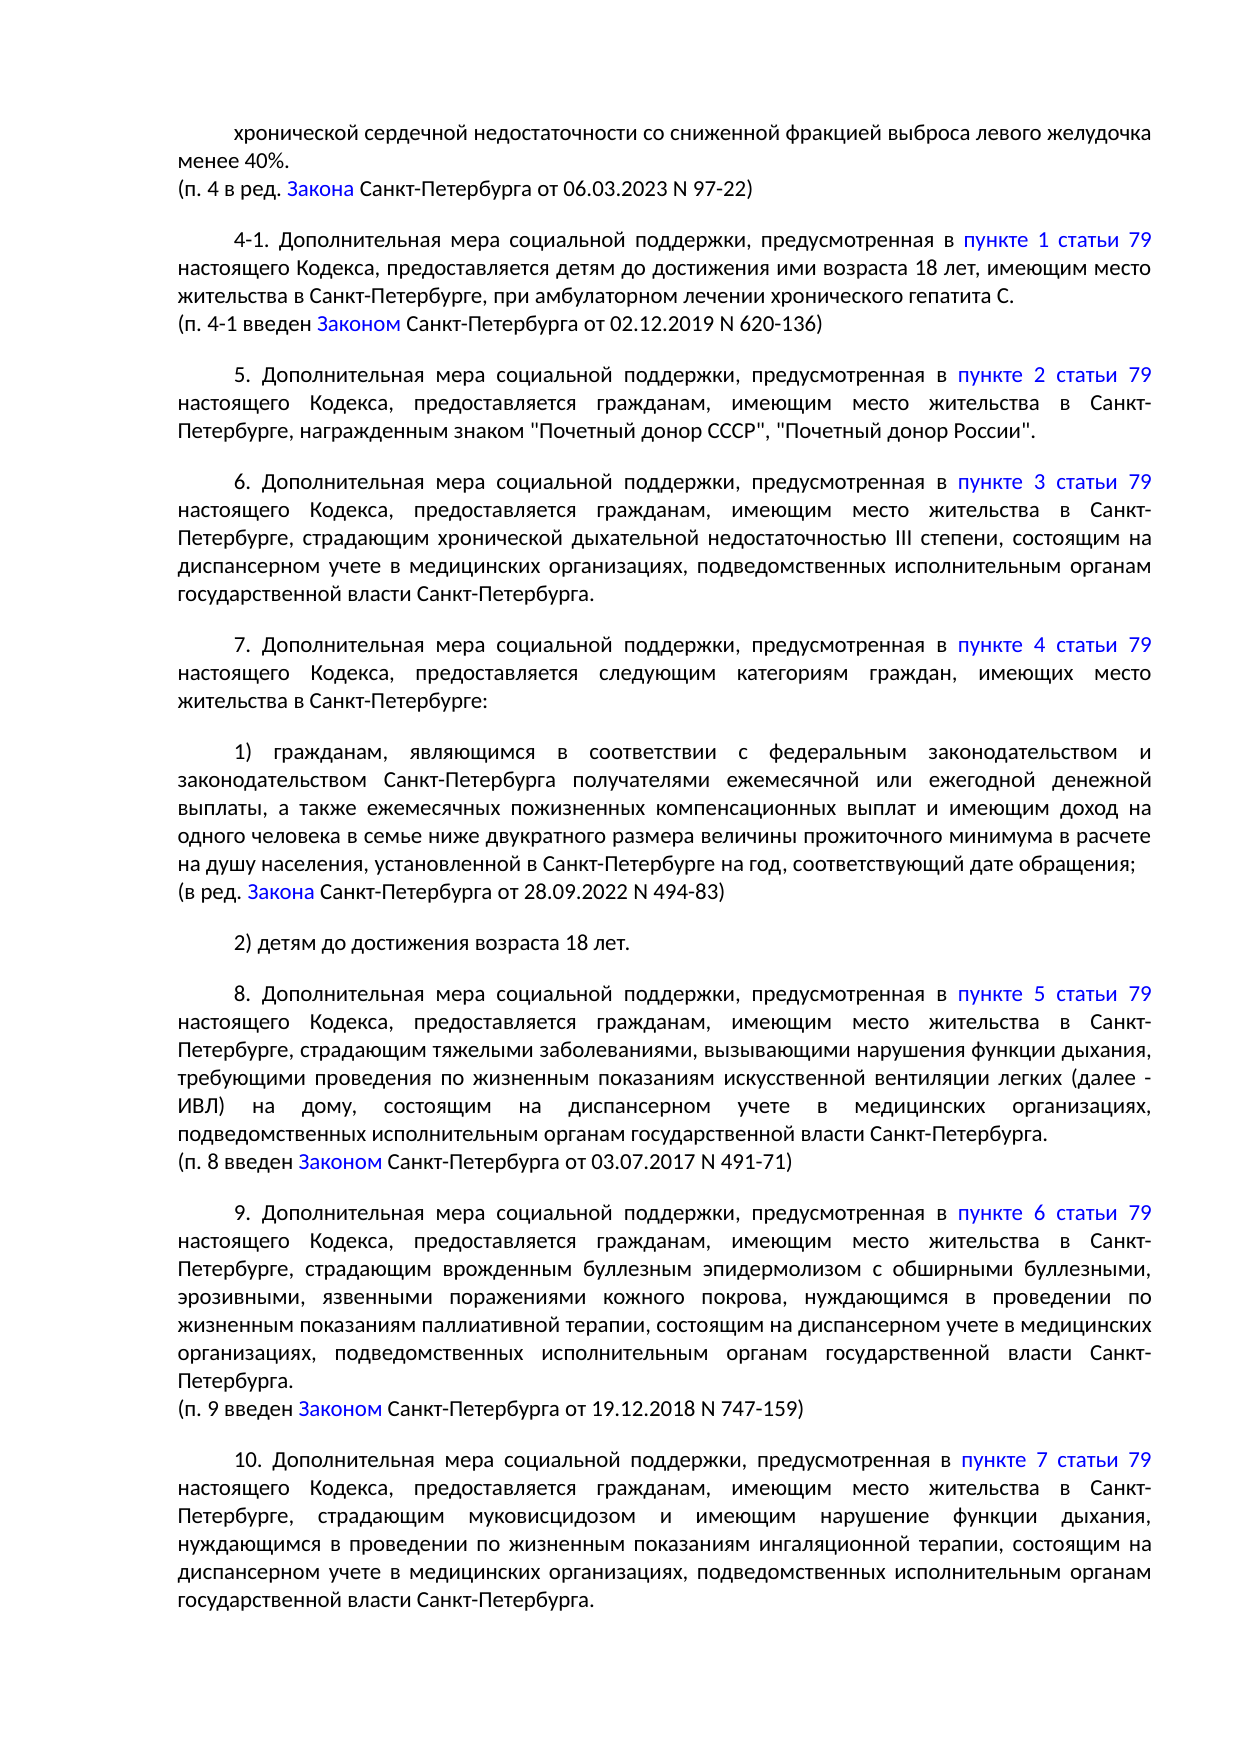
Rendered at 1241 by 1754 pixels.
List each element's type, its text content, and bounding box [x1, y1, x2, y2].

text (в ред. Закона Санкт-Петербурга от 28.09.2022 N 494-83) [177, 877, 1152, 905]
text (п. 9 введен Законом Санкт-Петербурга от 19.12.2018 N 747-159) [177, 1394, 1152, 1422]
text 2) детям до достижения возраста 18 лет. [177, 928, 1152, 956]
text 10. Дополнительная мера социальной поддержки, предусмотренная в пункте 7 статьи 79 настоящего Кодекса, предоставляется гражданам, имеющим место жительства в Санкт-Петербурге, страдающим муковисцидозом и имеющим нарушение функции дыхания, нуждающимся в проведении по жизненным показаниям ингаляционной терапии, состоящим на диспансерном учете в медицинских организациях, подведомственных исполнительным органам государственной власти Санкт-Петербурга. [177, 1445, 1152, 1613]
text хронической сердечной недостаточности со сниженной фракцией выброса левого желудочка менее 40%. [177, 118, 1152, 174]
text (п. 4 в ред. Закона Санкт-Петербурга от 06.03.2023 N 97-22) [177, 174, 1152, 202]
text (п. 4-1 введен Законом Санкт-Петербурга от 02.12.2019 N 620-136) [177, 309, 1152, 337]
text 9. Дополнительная мера социальной поддержки, предусмотренная в пункте 6 статьи 79 настоящего Кодекса, предоставляется гражданам, имеющим место жительства в Санкт-Петербурге, страдающим врожденным буллезным эпидермолизом с обширными буллезными, эрозивными, язвенными поражениями кожного покрова, нуждающимся в проведении по жизненным показаниям паллиативной терапии, состоящим на диспансерном учете в медицинских организациях, подведомственных исполнительным органам государственной власти Санкт-Петербурга. [177, 1198, 1152, 1394]
text 4-1. Дополнительная мера социальной поддержки, предусмотренная в пункте 1 статьи 79 настоящего Кодекса, предоставляется детям до достижения ими возраста 18 лет, имеющим место жительства в Санкт-Петербурге, при амбулаторном лечении хронического гепатита C. [177, 225, 1152, 309]
text 5. Дополнительная мера социальной поддержки, предусмотренная в пункте 2 статьи 79 настоящего Кодекса, предоставляется гражданам, имеющим место жительства в Санкт-Петербурге, награжденным знаком "Почетный донор СССР", "Почетный донор России". [177, 360, 1152, 444]
text 8. Дополнительная мера социальной поддержки, предусмотренная в пункте 5 статьи 79 настоящего Кодекса, предоставляется гражданам, имеющим место жительства в Санкт-Петербурге, страдающим тяжелыми заболеваниями, вызывающими нарушения функции дыхания, требующими проведения по жизненным показаниям искусственной вентиляции легких (далее - ИВЛ) на дому, состоящим на диспансерном учете в медицинских организациях, подведомственных исполнительным органам государственной власти Санкт-Петербурга. [177, 979, 1152, 1147]
text 1) гражданам, являющимся в соответствии с федеральным законодательством и законодательством Санкт-Петербурга получателями ежемесячной или ежегодной денежной выплаты, а также ежемесячных пожизненных компенсационных выплат и имеющим доход на одного человека в семье ниже двукратного размера величины прожиточного минимума в расчете на душу населения, установленной в Санкт-Петербурге на год, соответствующий дате обращения; [177, 737, 1152, 877]
text 6. Дополнительная мера социальной поддержки, предусмотренная в пункте 3 статьи 79 настоящего Кодекса, предоставляется гражданам, имеющим место жительства в Санкт-Петербурге, страдающим хронической дыхательной недостаточностью III степени, состоящим на диспансерном учете в медицинских организациях, подведомственных исполнительным органам государственной власти Санкт-Петербурга. [177, 467, 1152, 607]
text 7. Дополнительная мера социальной поддержки, предусмотренная в пункте 4 статьи 79 настоящего Кодекса, предоставляется следующим категориям граждан, имеющих место жительства в Санкт-Петербурге: [177, 630, 1152, 714]
text (п. 8 введен Законом Санкт-Петербурга от 03.07.2017 N 491-71) [177, 1147, 1152, 1175]
